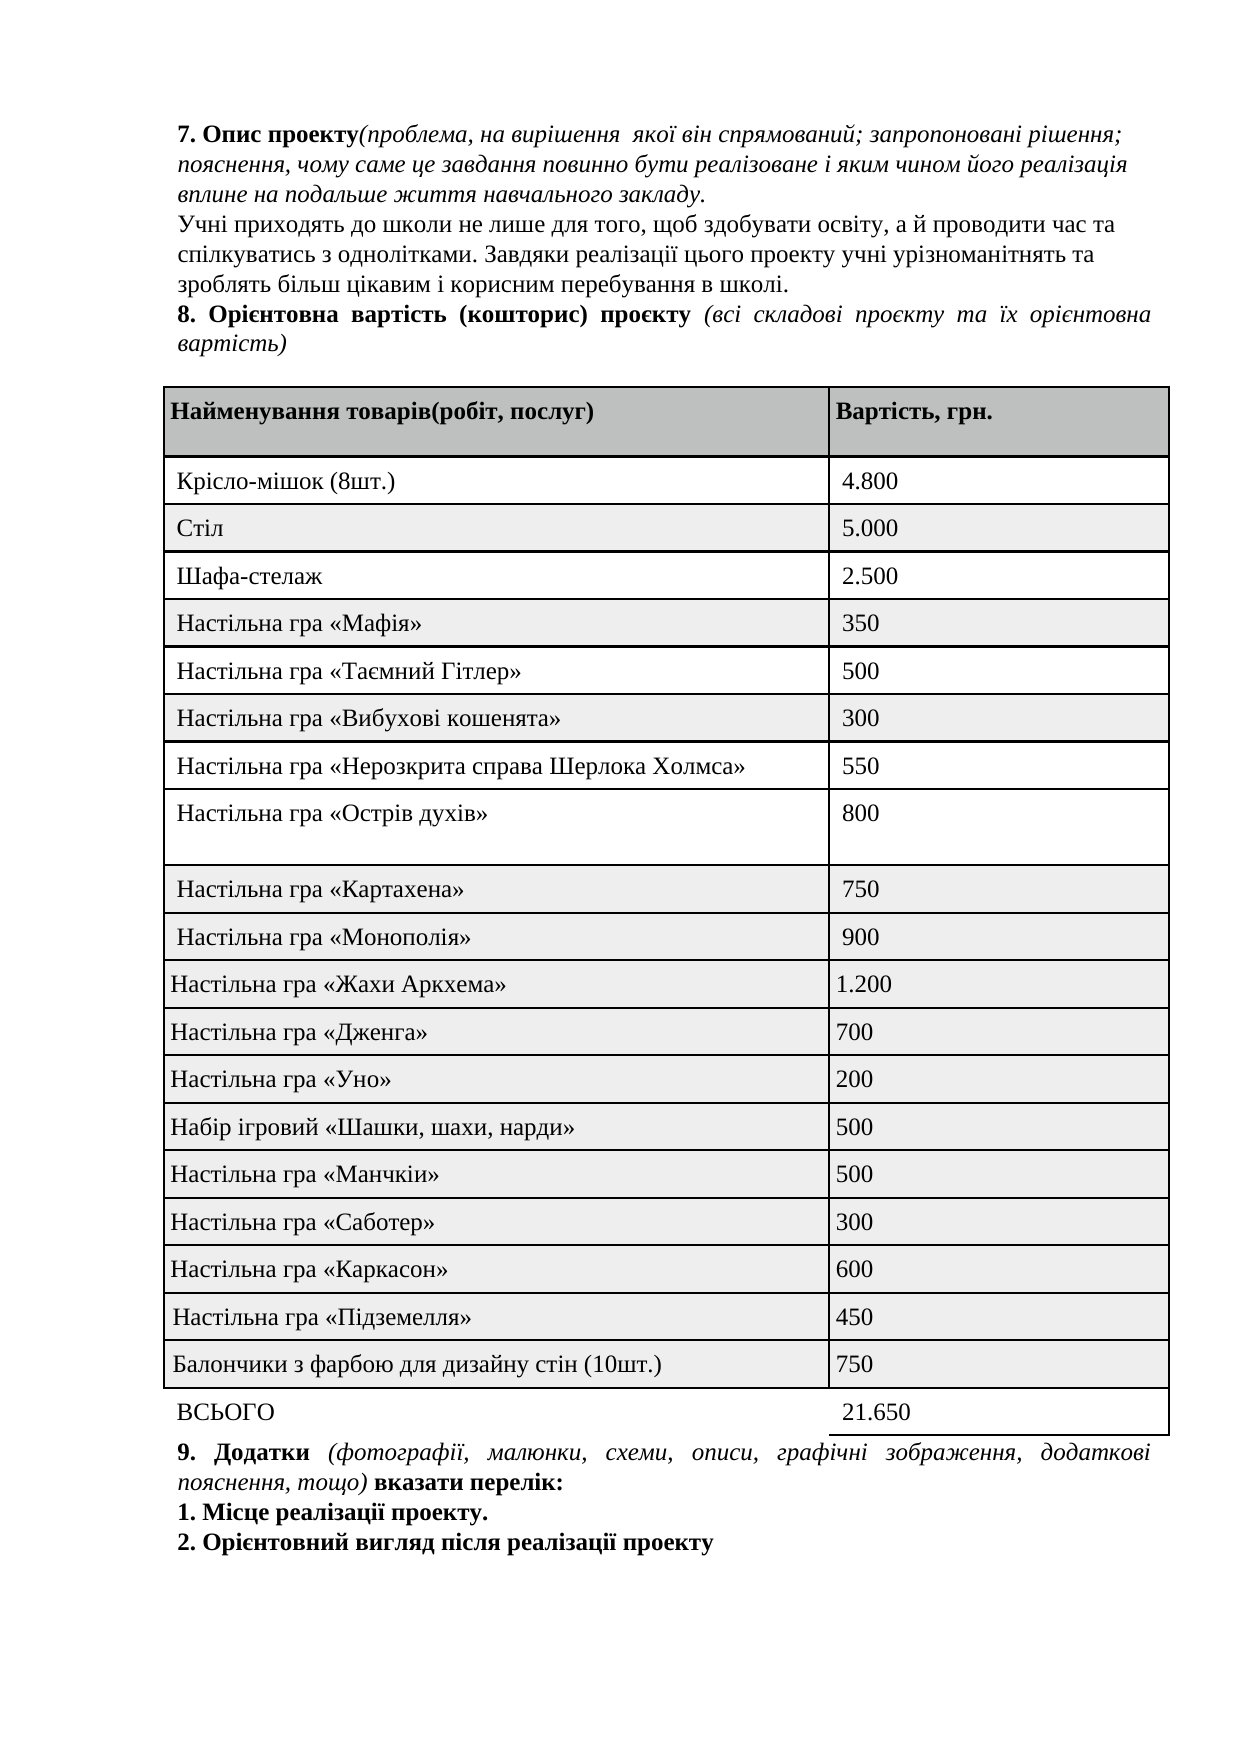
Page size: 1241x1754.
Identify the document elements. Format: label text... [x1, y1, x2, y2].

table_cell Настільна гра «Нерозкрита справа Шерлока Холмса» [165, 743, 828, 788]
table_cell 300 [830, 1199, 1168, 1244]
table_cell 550 [830, 743, 1168, 788]
table_cell 350 [830, 600, 1168, 645]
table_cell Настільна гра «Уно» [165, 1056, 828, 1102]
table_cell 500 [830, 648, 1168, 693]
table_cell Набір ігровий «Шашки, шахи, нарди» [165, 1104, 828, 1149]
table_cell Настільна гра «Таємний Гітлер» [165, 648, 828, 693]
table_cell 700 [830, 1009, 1168, 1054]
table_cell Настільна гра «Жахи Аркхема» [165, 961, 828, 1007]
table_cell 500 [830, 1151, 1168, 1197]
text 7. Опис проекту(проблема, на вирішення якої він спрямований; запропоновані рішення; пояснення, чому саме це завдання повинно бути реалізоване і яким чином його реалізація вплине на подальше життя навчального закладу. [177, 118, 1152, 208]
table_cell Шафа-стелаж [165, 553, 828, 598]
text 9. Додатки (фотографії, малюнки, схеми, описи, графічні зображення, додаткові пояснення, тощо) вказати перелік: [177, 1436, 1152, 1496]
table_header Найменування товарів(робіт, послуг) [165, 388, 828, 455]
text 2. Орієнтовний вигляд після реалізації проекту [177, 1526, 1152, 1556]
table_cell Настільна гра «Монополія» [165, 914, 828, 959]
text 1. Місце реалізації проекту. [177, 1496, 1152, 1526]
table_cell 500 [830, 1104, 1168, 1149]
table_cell Настільна гра «Мафія» [165, 600, 828, 645]
table_cell Настільна гра «Каркасон» [165, 1246, 828, 1292]
table_cell 1.200 [830, 961, 1168, 1007]
table_cell 21.650 [829, 1389, 1168, 1434]
table_cell 5.000 [830, 505, 1168, 550]
table_cell Настільна гра «Підземелля» [165, 1294, 828, 1339]
table_cell 2.500 [830, 553, 1168, 598]
table_cell 450 [830, 1294, 1168, 1339]
table_cell Настільна гра «Вибухові кошенята» [165, 695, 828, 740]
table_cell Настільна гра «Саботер» [165, 1199, 828, 1244]
table_cell Настільна гра «Картахена» [165, 866, 828, 912]
table_cell Стіл [165, 505, 828, 550]
table_cell 800 [830, 790, 1168, 864]
table_cell 300 [830, 695, 1168, 740]
table_cell Балончики з фарбою для дизайну стін (10шт.) [165, 1341, 828, 1387]
table_cell 4.800 [830, 458, 1168, 503]
text 8. Орієнтовна вартість (кошторис) проєкту (всі складові проєкту та їх орієнтовна вартість) [177, 297, 1152, 357]
table_cell 200 [830, 1056, 1168, 1102]
table_cell Настільна гра «Острів духів» [165, 790, 828, 864]
table_header Вартість, грн. [830, 388, 1168, 455]
table_cell Настільна гра «Манчкіи» [165, 1151, 828, 1197]
table_cell 750 [830, 866, 1168, 912]
table_cell Крісло-мішок (8шт.) [165, 458, 828, 503]
table_cell Настільна гра «Дженга» [165, 1009, 828, 1054]
table_cell ВСЬОГО [164, 1389, 829, 1434]
text Учні приходять до школи не лише для того, щоб здобувати освіту, а й проводити час та спілкуватись з однолітками. Завдяки реалізації цього проекту учні урізноманітнять та зроблять більш цікавим і корисним перебування в школі. [177, 208, 1152, 297]
table_cell 750 [830, 1341, 1168, 1387]
table_cell 600 [830, 1246, 1168, 1292]
table_cell 900 [830, 914, 1168, 959]
